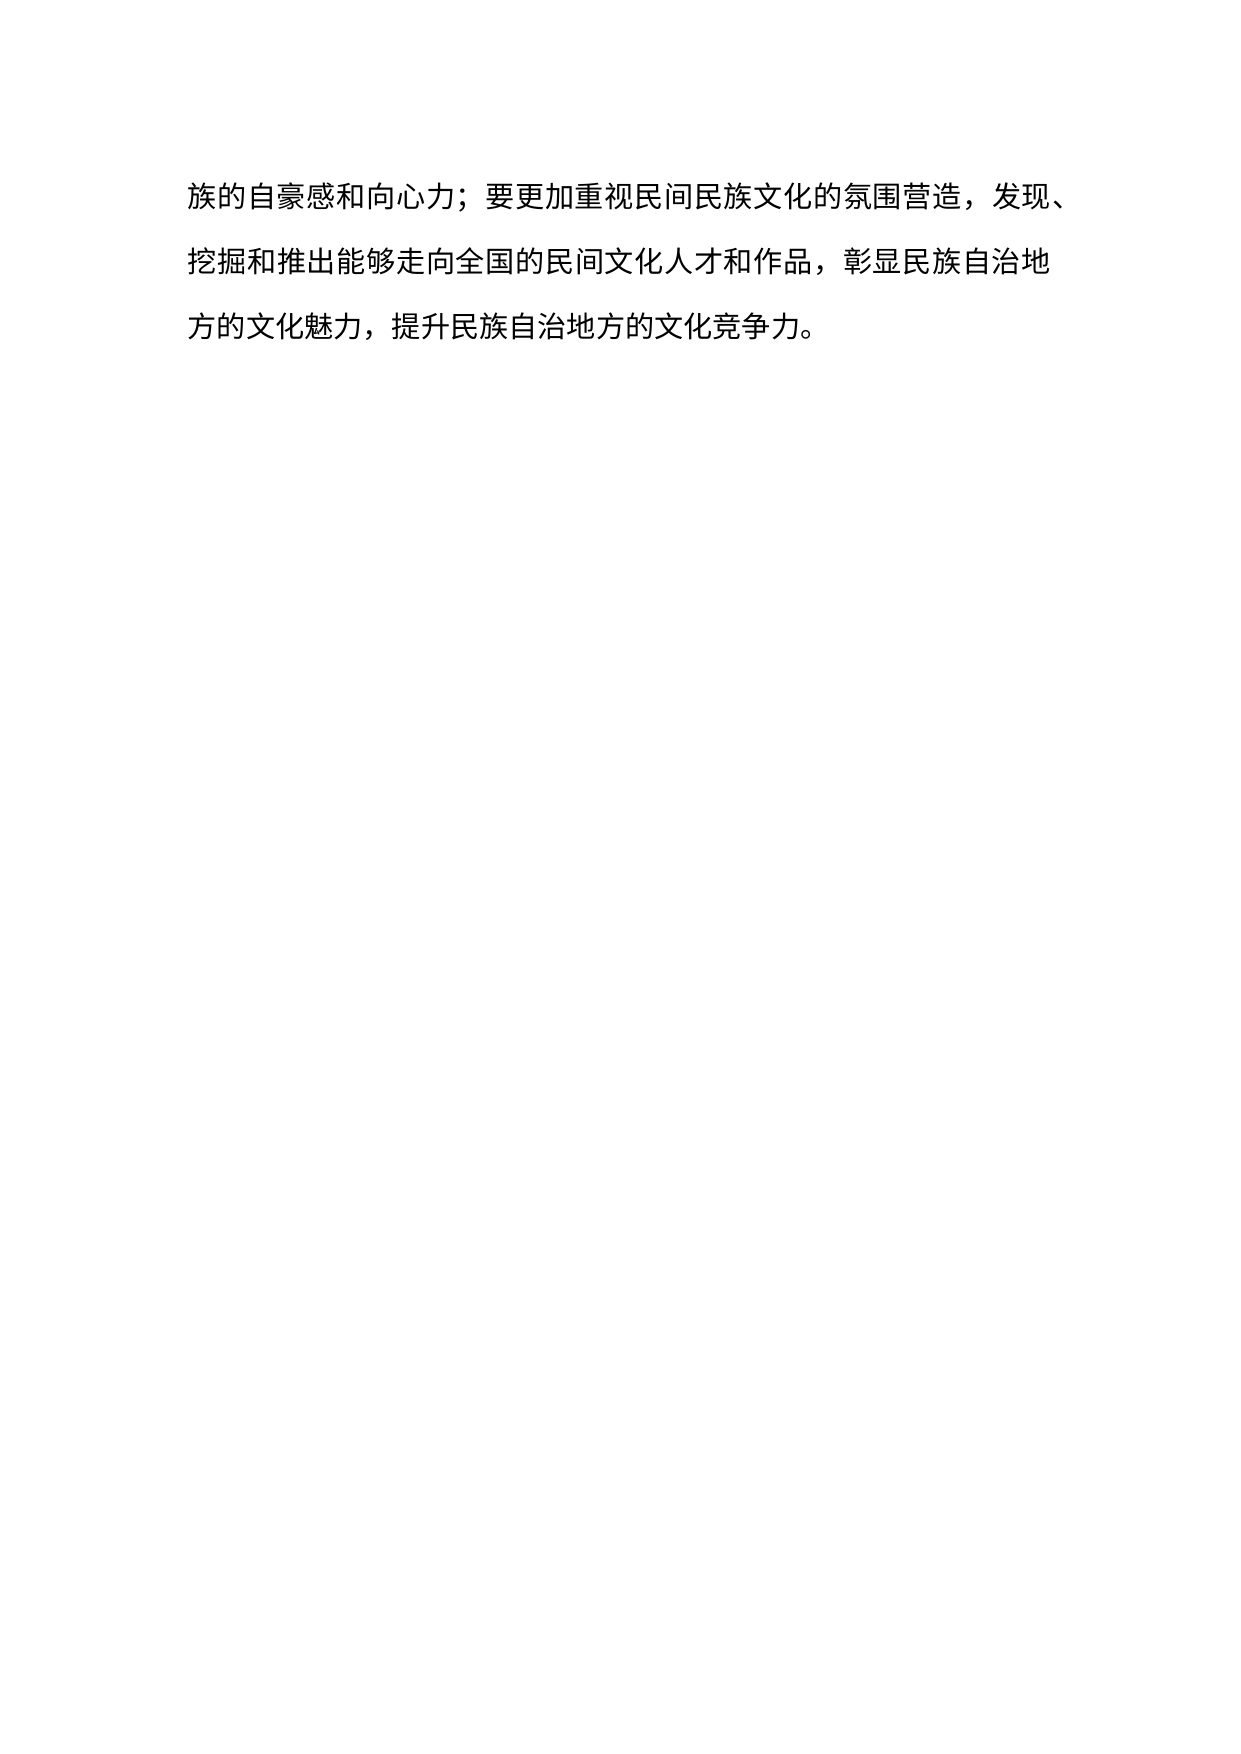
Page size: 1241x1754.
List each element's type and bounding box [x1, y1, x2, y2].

text [187, 162, 1053, 357]
